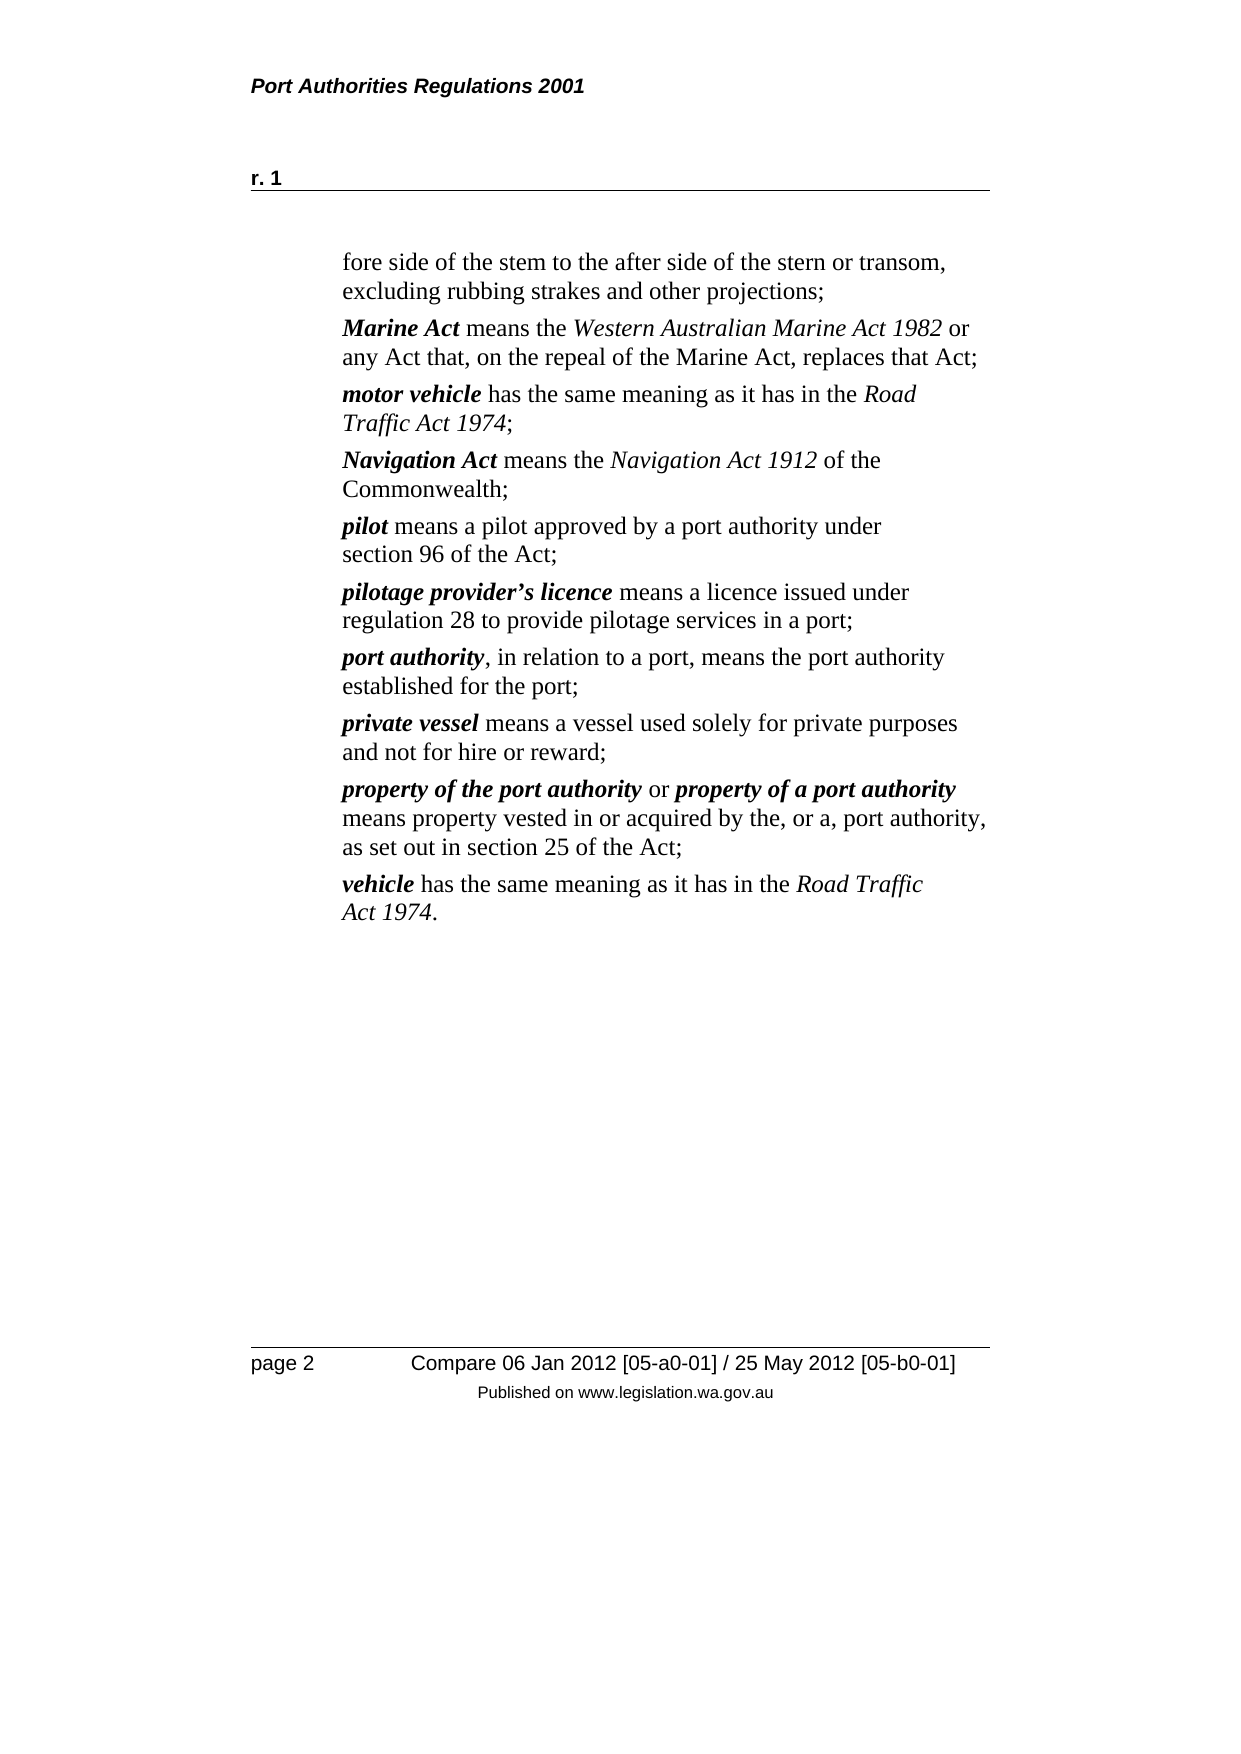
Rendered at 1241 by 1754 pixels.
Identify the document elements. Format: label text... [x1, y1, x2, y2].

text pilot means a pilot approved by a port authority under section 96 of the Act; [251, 511, 990, 568]
text private vessel means a vessel used solely for private purposes and not for hire or reward; [251, 708, 990, 766]
text port authority, in relation to a port, means the port authority established for the port; [251, 642, 990, 700]
text property of the port authority or property of a port authority means property vested in or acquired by the, or a, port authority, as set out in section 25 of the Act; [251, 774, 990, 860]
text vehicle has the same meaning as it has in the Road Traffic Act 1974. [251, 869, 990, 926]
text pilotage provider’s licence means a licence issued under regulation 28 to provide pilotage services in a port; [251, 577, 990, 634]
text Navigation Act means the Navigation Act 1912 of the Commonwealth; [251, 445, 990, 502]
text Marine Act means the Western Australian Marine Act 1982 or any Act that, on the repeal of the Marine Act, replaces that Act; [251, 313, 990, 371]
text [251, 247, 990, 305]
text motor vehicle has the same meaning as it has in the Road Traffic Act 1974; [251, 379, 990, 437]
